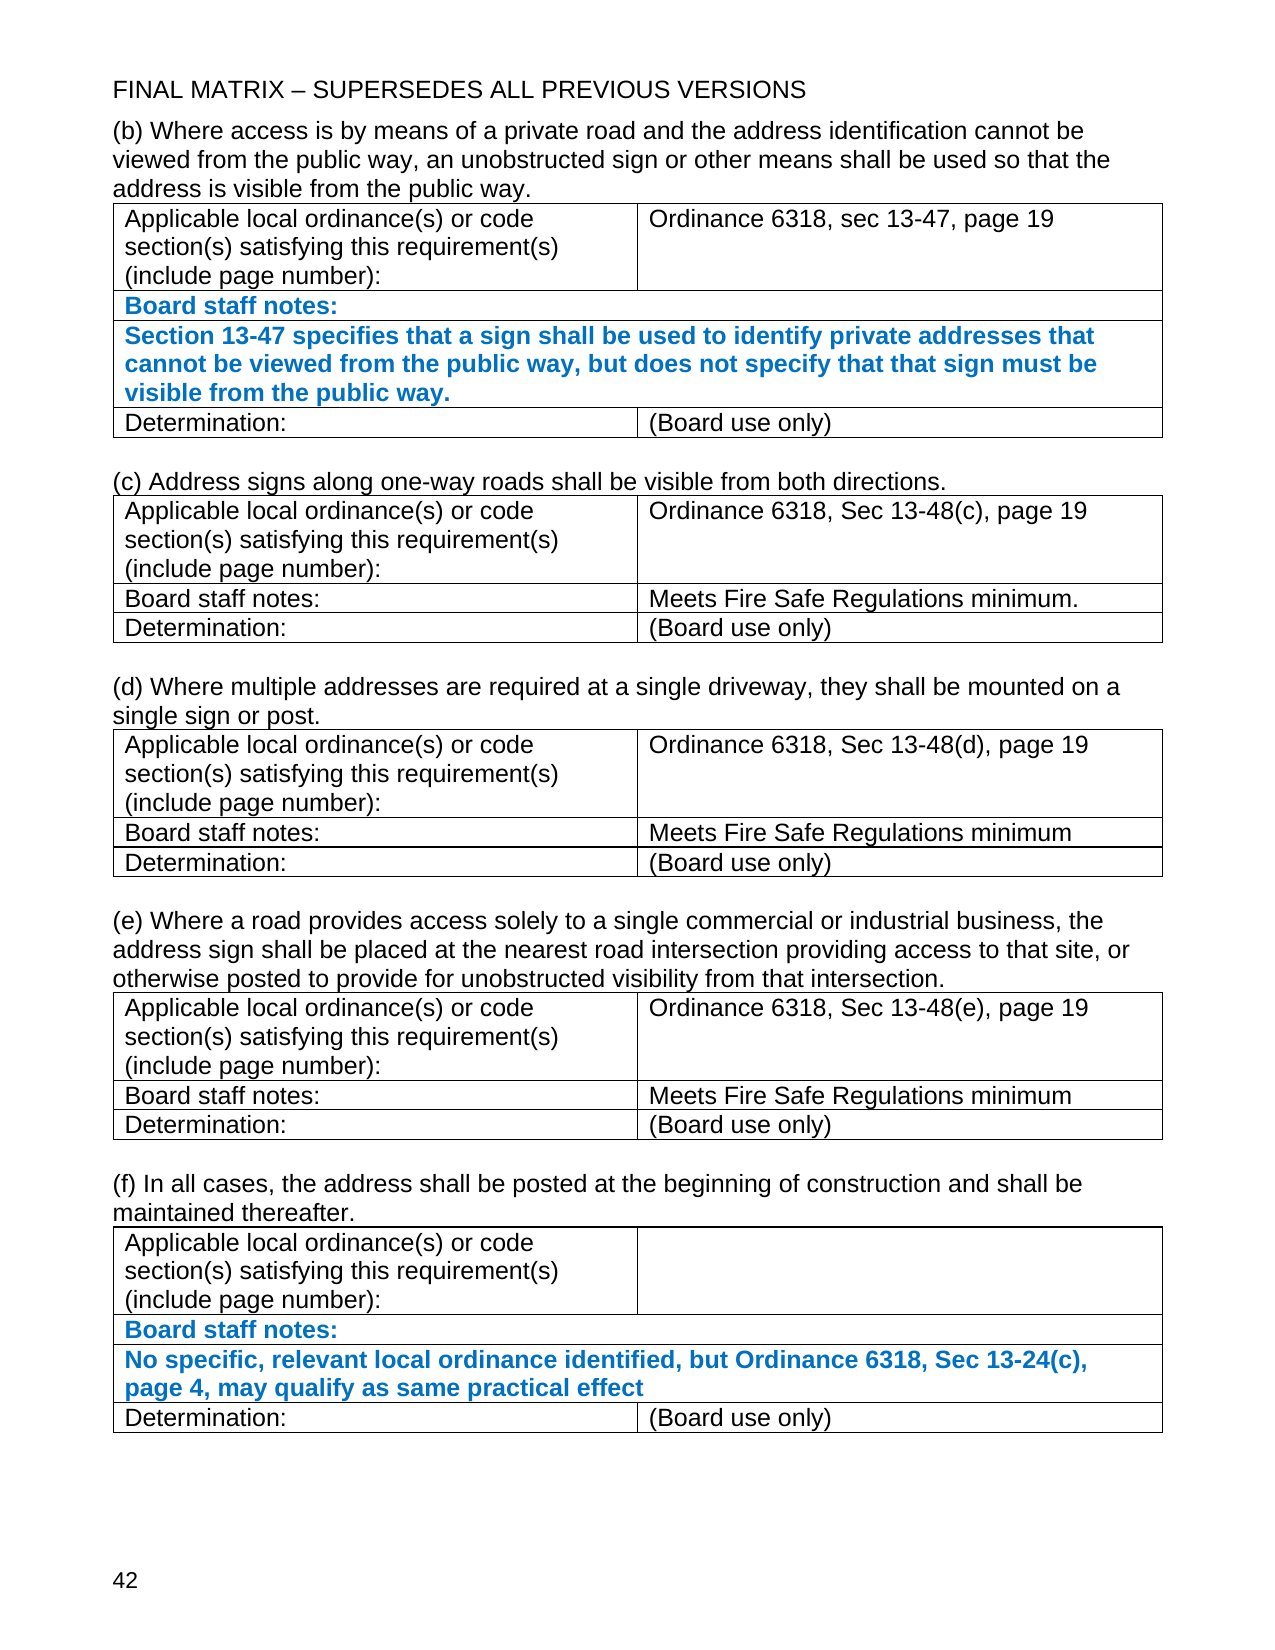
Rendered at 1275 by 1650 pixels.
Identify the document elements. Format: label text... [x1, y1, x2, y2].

table_header Applicable local ordinance(s) or code section(s) satisfying this requirement(s) (include page number): [114, 496, 637, 582]
table_header Applicable local ordinance(s) or code section(s) satisfying this requirement(s) (include page number): [114, 1228, 637, 1314]
table_cell Section 13-47 specifies that a sign shall be used to identify private addresses that cannot be viewed from the public way, but does not specify that that sign must be visible from the public way. [114, 321, 1162, 407]
table_cell Board staff notes: [114, 1081, 637, 1109]
table_header Applicable local ordinance(s) or code section(s) satisfying this requirement(s) (include page number): [114, 204, 637, 290]
table_header Ordinance 6318, Sec 13-48(d), page 19 [638, 730, 1162, 817]
table_header [638, 1228, 1162, 1314]
table_header Applicable local ordinance(s) or code section(s) satisfying this requirement(s) (include page number): [114, 993, 637, 1079]
table_cell (Board use only) [638, 408, 1162, 437]
table_cell Meets Fire Safe Regulations minimum. [638, 584, 1162, 612]
text (c) Address signs along one-way roads shall be visible from both directions. [112, 466, 1162, 495]
table_cell No specific, relevant local ordinance identified, but Ordinance 6318, Sec 13-24(c), page 4, may qualify as same practical effect [114, 1345, 1162, 1402]
table_cell Meets Fire Safe Regulations minimum [638, 818, 1162, 846]
table_cell Board staff notes: [114, 818, 637, 846]
table_cell (Board use only) [638, 613, 1162, 642]
table_cell (Board use only) [638, 1110, 1162, 1139]
table_cell Determination: [114, 613, 637, 642]
table_header Applicable local ordinance(s) or code section(s) satisfying this requirement(s) (include page number): [114, 730, 637, 817]
text (d) Where multiple addresses are required at a single driveway, they shall be mounted on a single sign or post. [112, 672, 1162, 729]
table_cell (Board use only) [638, 848, 1162, 876]
table_cell (Board use only) [638, 1403, 1162, 1432]
table_header Ordinance 6318, sec 13-47, page 19 [638, 204, 1162, 290]
table_cell Board staff notes: [114, 291, 1162, 319]
table_cell Determination: [114, 848, 637, 876]
text (f) In all cases, the address shall be posted at the beginning of construction and shall be maintained thereafter. [112, 1169, 1162, 1226]
table_cell Meets Fire Safe Regulations minimum [638, 1081, 1162, 1109]
text (b) Where access is by means of a private road and the address identification cannot be viewed from the public way, an unobstructed sign or other means shall be used so that the address is visible from the public way. [112, 116, 1162, 202]
text (e) Where a road provides access solely to a single commercial or industrial business, the address sign shall be placed at the nearest road intersection providing access to that site, or otherwise posted to provide for unobstructed visibility from that intersection. [112, 906, 1162, 992]
table_cell Board staff notes: [114, 1315, 1162, 1343]
table_cell Determination: [114, 408, 637, 437]
table_cell Board staff notes: [114, 584, 637, 612]
table_header Ordinance 6318, Sec 13-48(c), page 19 [638, 496, 1162, 582]
table_cell Determination: [114, 1110, 637, 1139]
table_cell Determination: [114, 1403, 637, 1432]
table_header Ordinance 6318, Sec 13-48(e), page 19 [638, 993, 1162, 1079]
